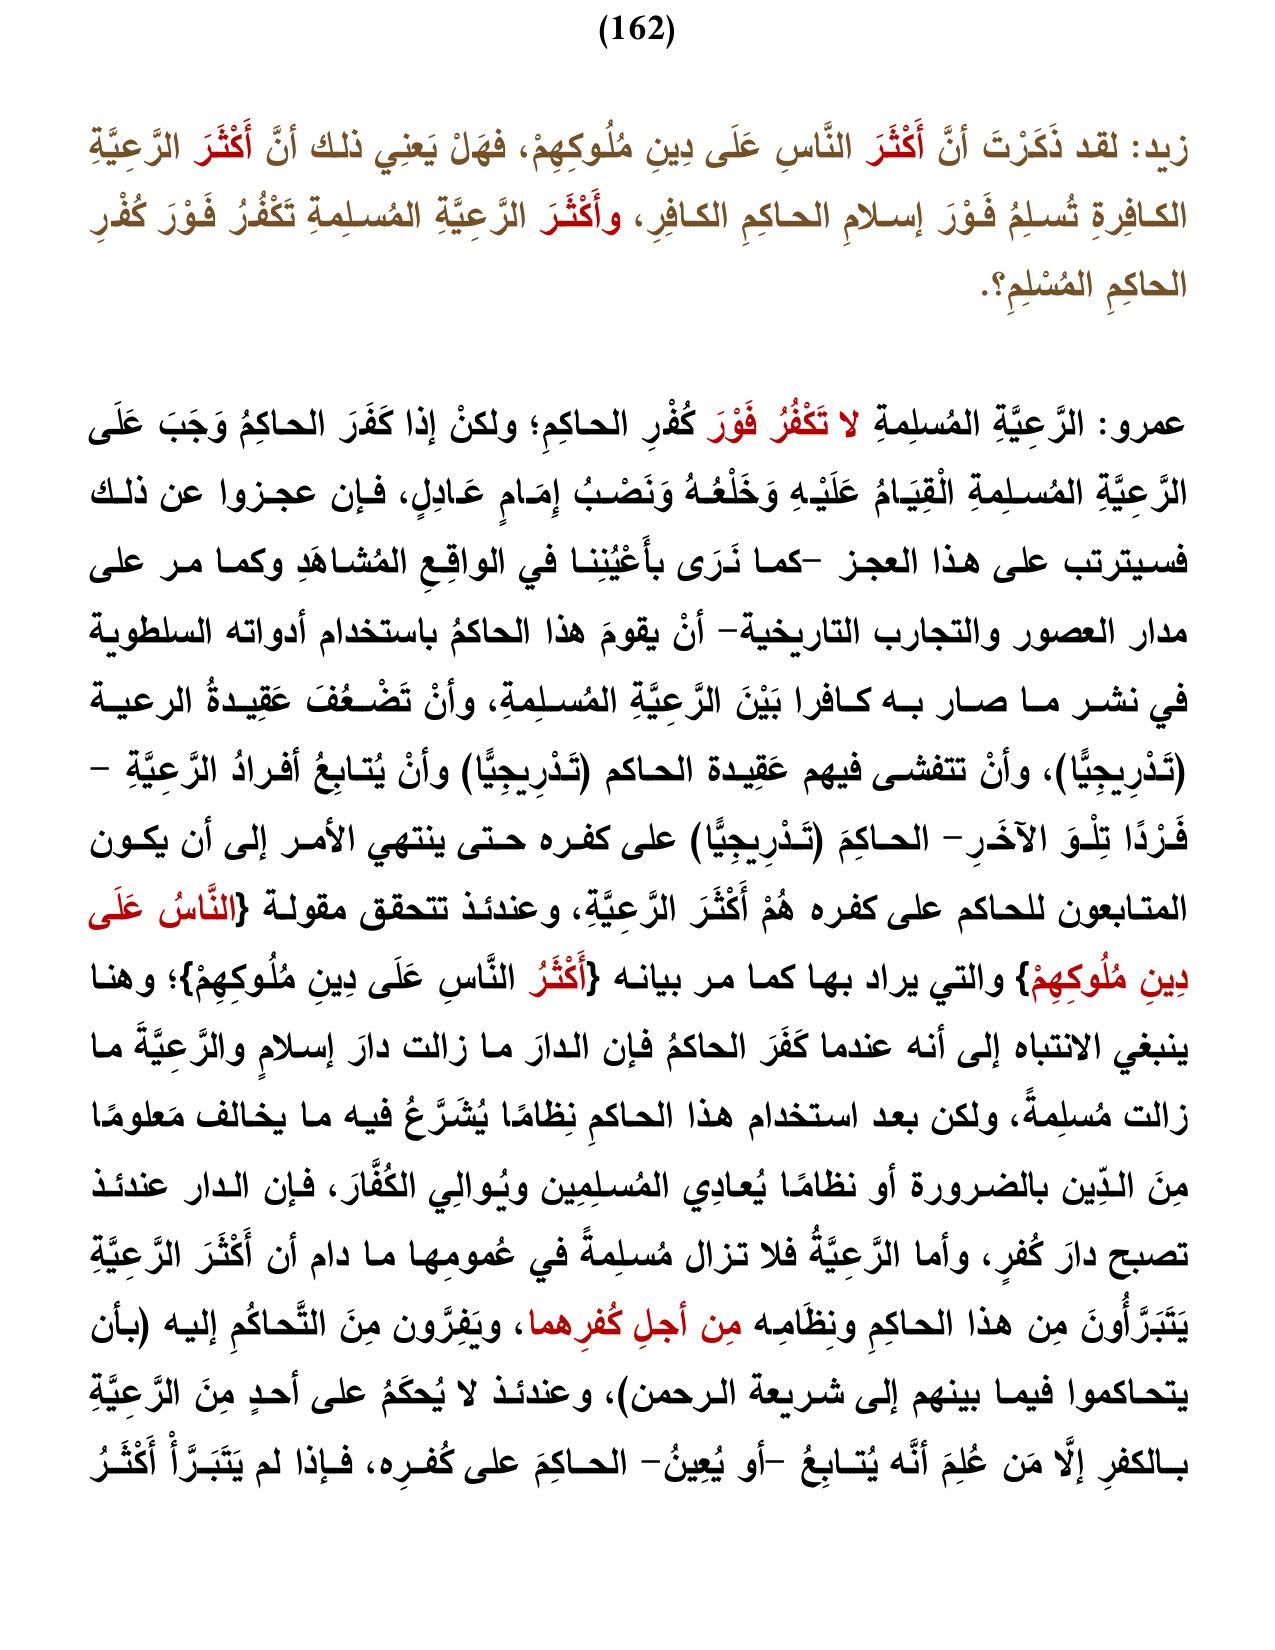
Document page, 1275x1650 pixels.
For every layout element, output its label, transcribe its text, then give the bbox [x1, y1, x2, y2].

subtitle زيد: لقد ذَكَرْتَ أنَّ أَكْثَرَ النَّاسِ عَلَى دِينِ مُلُوكِهِمْ، فهَلْ يَعنِي ذلك أنَّ أَكْثَرَ الرَّعِيَّةِ الكافِرةِ تُسلِمُ فَوْرَ إسلامِ الحاكِمِ الكافِرِ، وأَكْثَرَ الرَّعِيَّةِ المُسلِمةِ تَكْفُرُ فَوْرَ كُفْرِ الحاكِمِ المُسْلِمِ؟. [89, 230, 978, 319]
